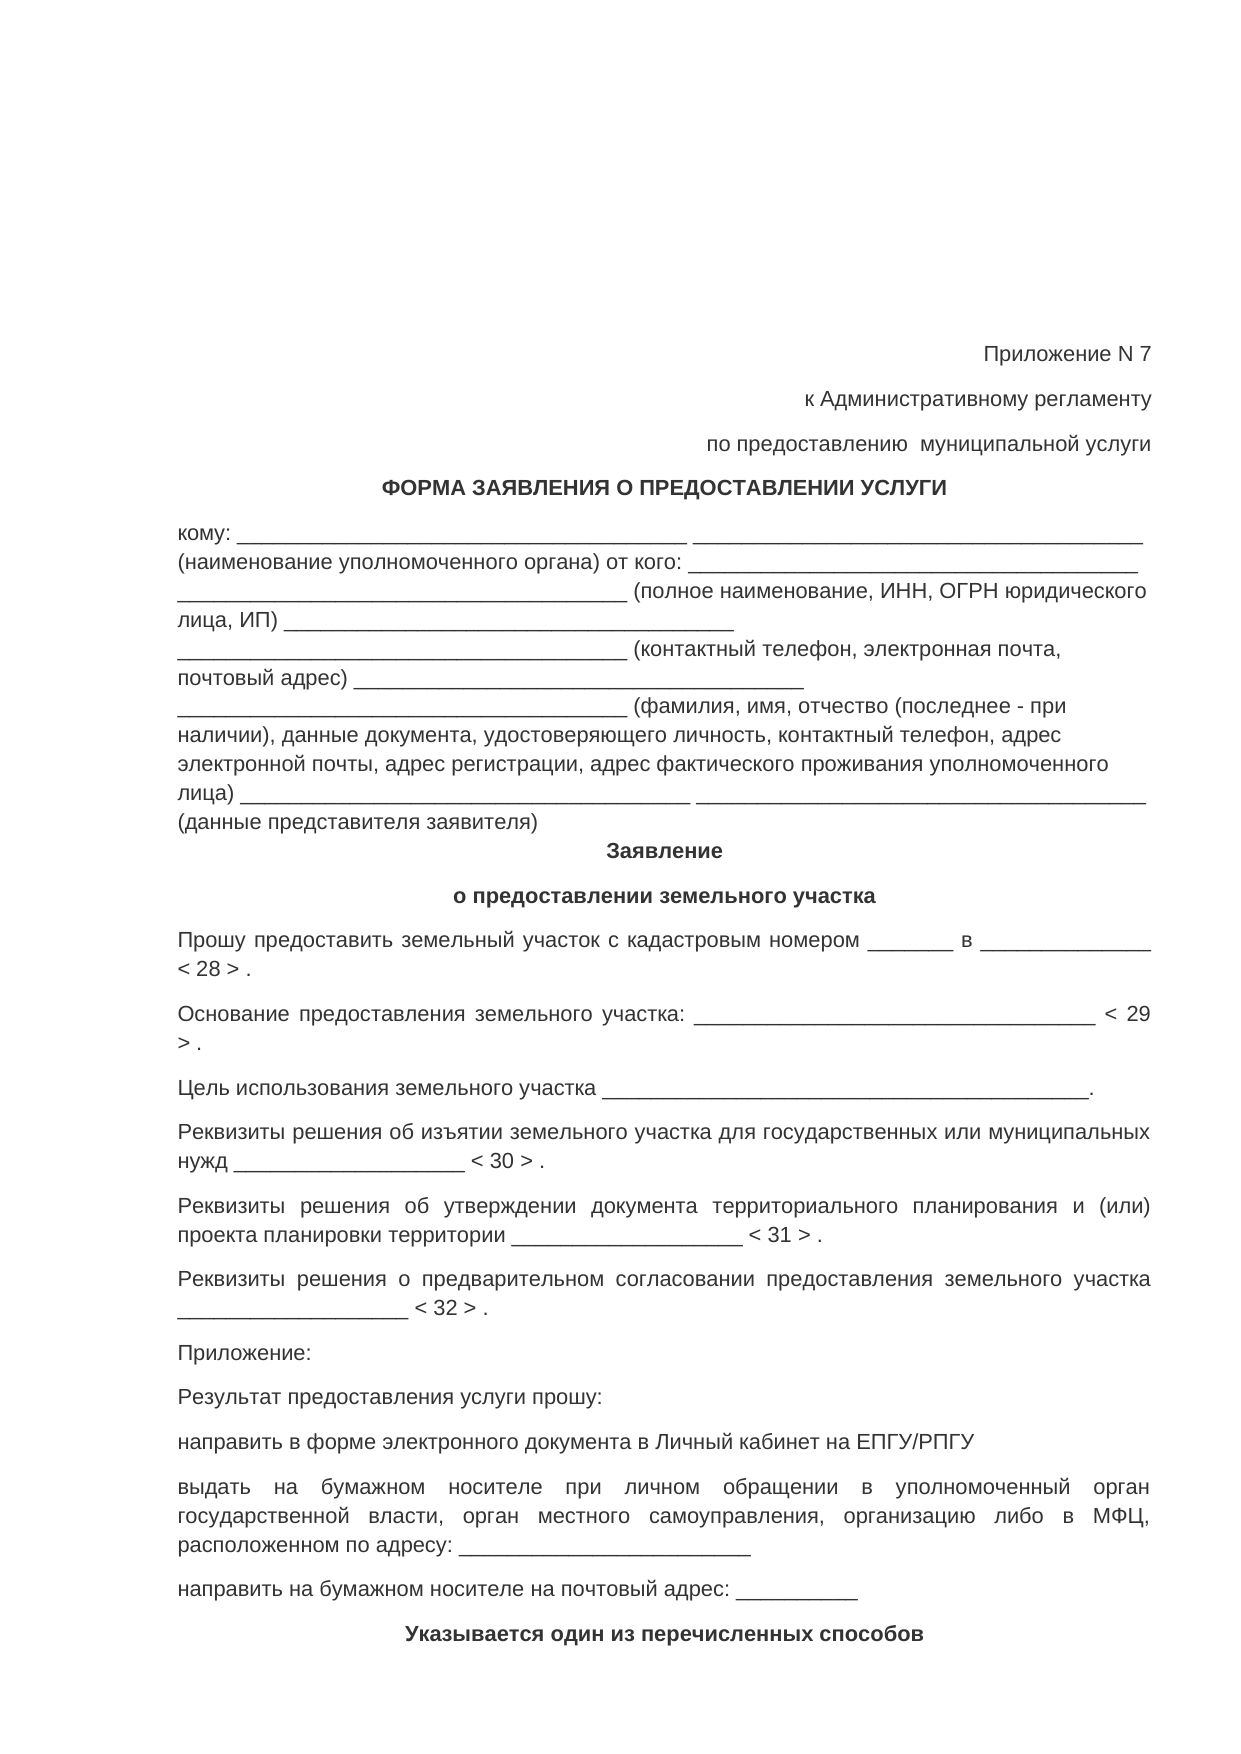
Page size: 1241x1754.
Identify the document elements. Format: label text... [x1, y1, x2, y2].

table_cell выдать на бумажном носителе при личном обращении в уполномоченный орган государственной власти, орган местного самоуправления, организацию либо в МФЦ, расположенном по адресу: ________________________ [177, 1474, 1151, 1576]
table_cell направить на бумажном носителе на почтовый адрес: __________ [177, 1576, 1151, 1621]
text ФОРМА ЗАЯВЛЕНИЯ О ПРЕДОСТАВЛЕНИИ УСЛУГИ [177, 475, 1152, 500]
text о предоставлении земельного участка [177, 883, 1152, 908]
text Приложение N 7 [177, 341, 1152, 367]
text Цель использования земельного участка ________________________________________. [177, 1074, 1152, 1100]
text Заявление [177, 838, 1152, 863]
text Реквизиты решения о предварительном согласовании предоставления земельного участка ___________________ < 32 > . [177, 1266, 1152, 1320]
text Реквизиты решения об изъятии земельного участка для государственных или муниципальных нужд ___________________ < 30 > . [177, 1119, 1152, 1173]
table_cell Указывается один из перечисленных способов [177, 1621, 1152, 1666]
text Реквизиты решения об утверждении документа территориального планирования и (или) проекта планировки территории ___________________ < 31 > . [177, 1193, 1152, 1247]
text кому: _____________________________________ _____________________________________ (наименование уполномоченного органа) от кого: _____________________________________ _____________________________________ (полное наименование, ИНН, ОГРН юридического лица, ИП) _____________________________________ _____________________________________ (контактный телефон, электронная почта, почтовый адрес) _____________________________________ _____________________________________ (фамилия, имя, отчество (последнее - при наличии), данные документа, удостоверяющего личность, контактный телефон, адрес электронной почты, адрес регистрации, адрес фактического проживания уполномоченного лица) _____________________________________ _____________________________________ (данные представителя заявителя) [177, 520, 1152, 834]
text Прошу предоставить земельный участок с кадастровым номером _______ в ______________ < 28 > . [177, 927, 1152, 982]
text Приложение: [177, 1340, 1152, 1365]
table_header направить в форме электронного документа в Личный кабинет на ЕПГУ/РПГУ [177, 1429, 1151, 1473]
text по предоставлению муниципальной услуги [177, 431, 1152, 456]
text Основание предоставления земельного участка: _________________________________ < 29 > . [177, 1001, 1152, 1055]
text Результат предоставления услуги прошу: [177, 1384, 1152, 1409]
text к Административному регламенту [177, 386, 1152, 411]
